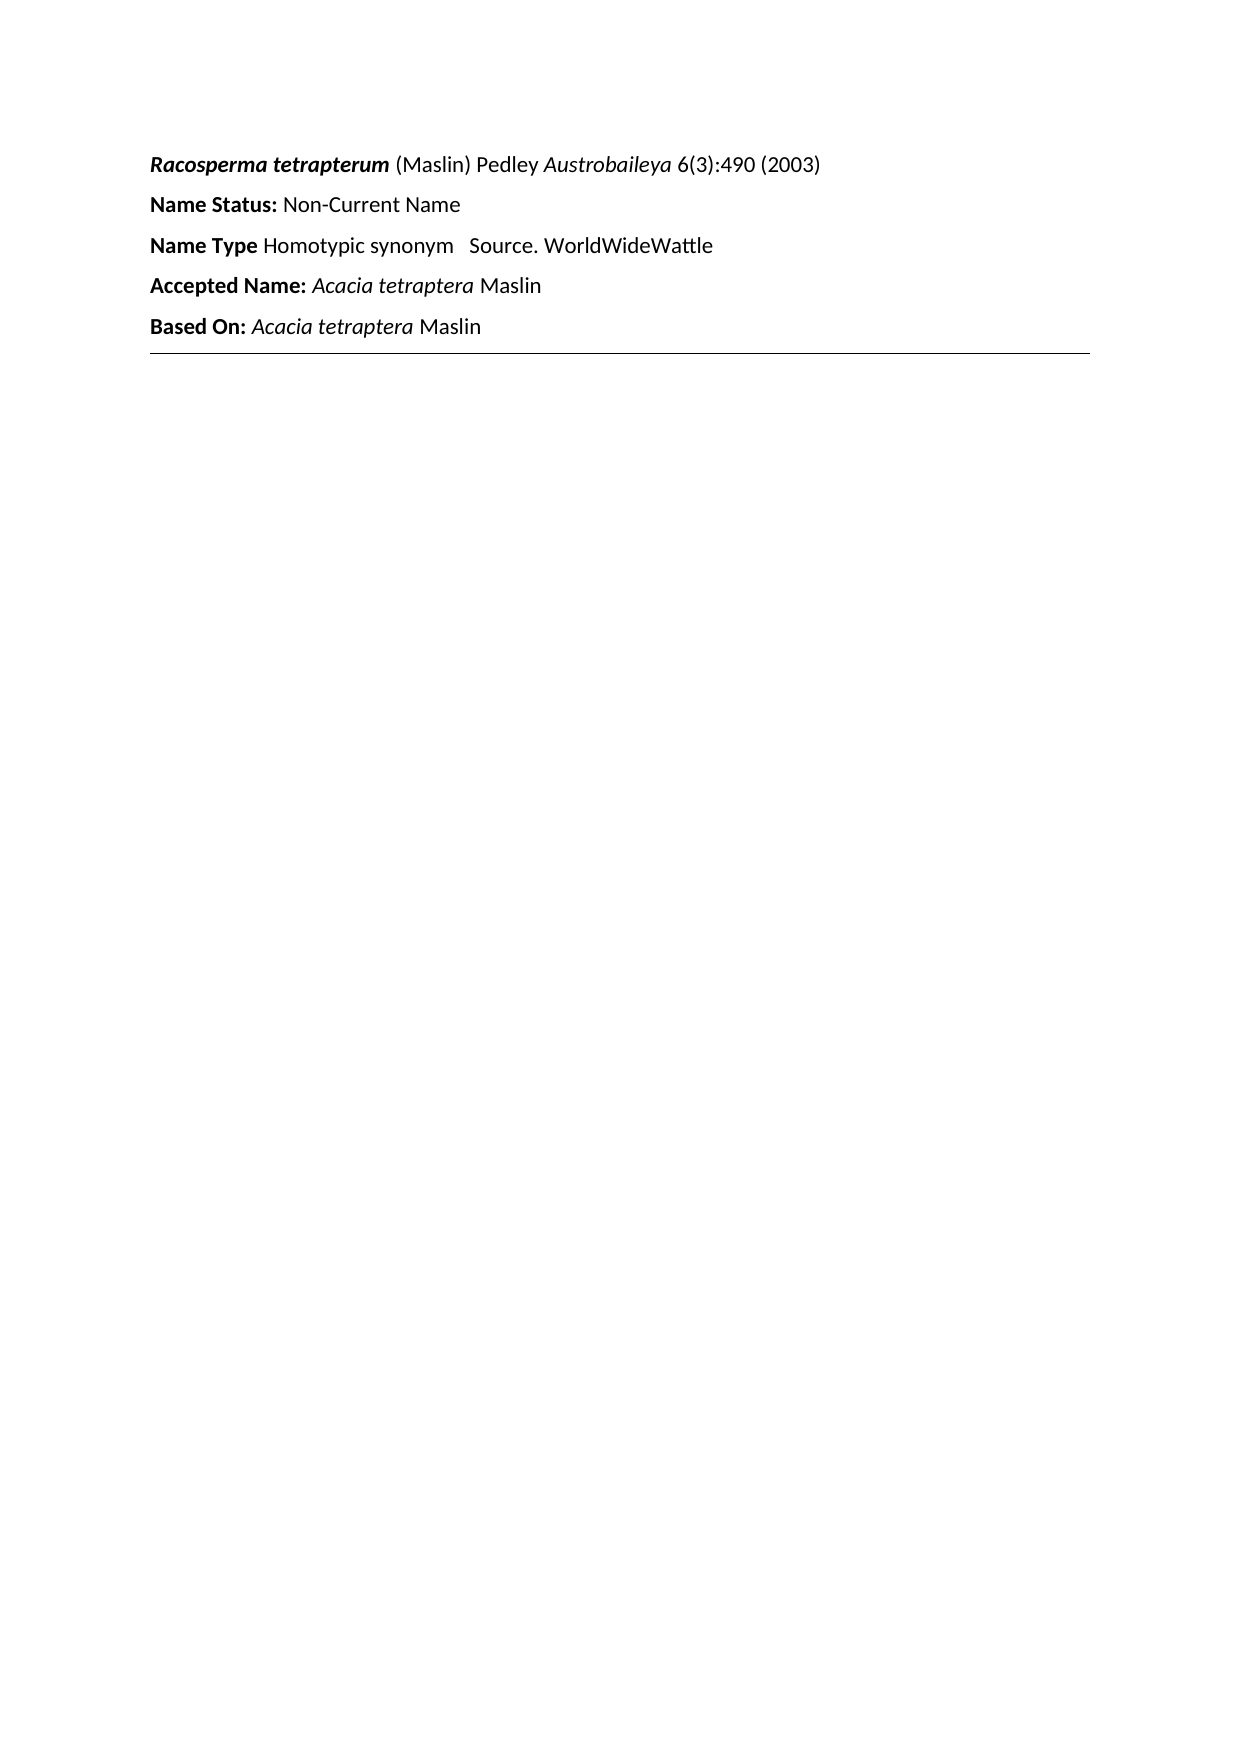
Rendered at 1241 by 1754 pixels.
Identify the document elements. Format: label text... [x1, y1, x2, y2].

text Racosperma tetrapterum (Maslin) Pedley Austrobaileya 6(3):490 (2003) [150, 150, 1090, 178]
text Name Type Homotypic synonym Source. WorldWideWattle [150, 231, 1090, 259]
text Accepted Name: Acacia tetraptera Maslin [150, 272, 1090, 299]
text Name Status: Non-Current Name [150, 191, 1090, 218]
text Based On: Acacia tetraptera Maslin [150, 312, 1090, 340]
